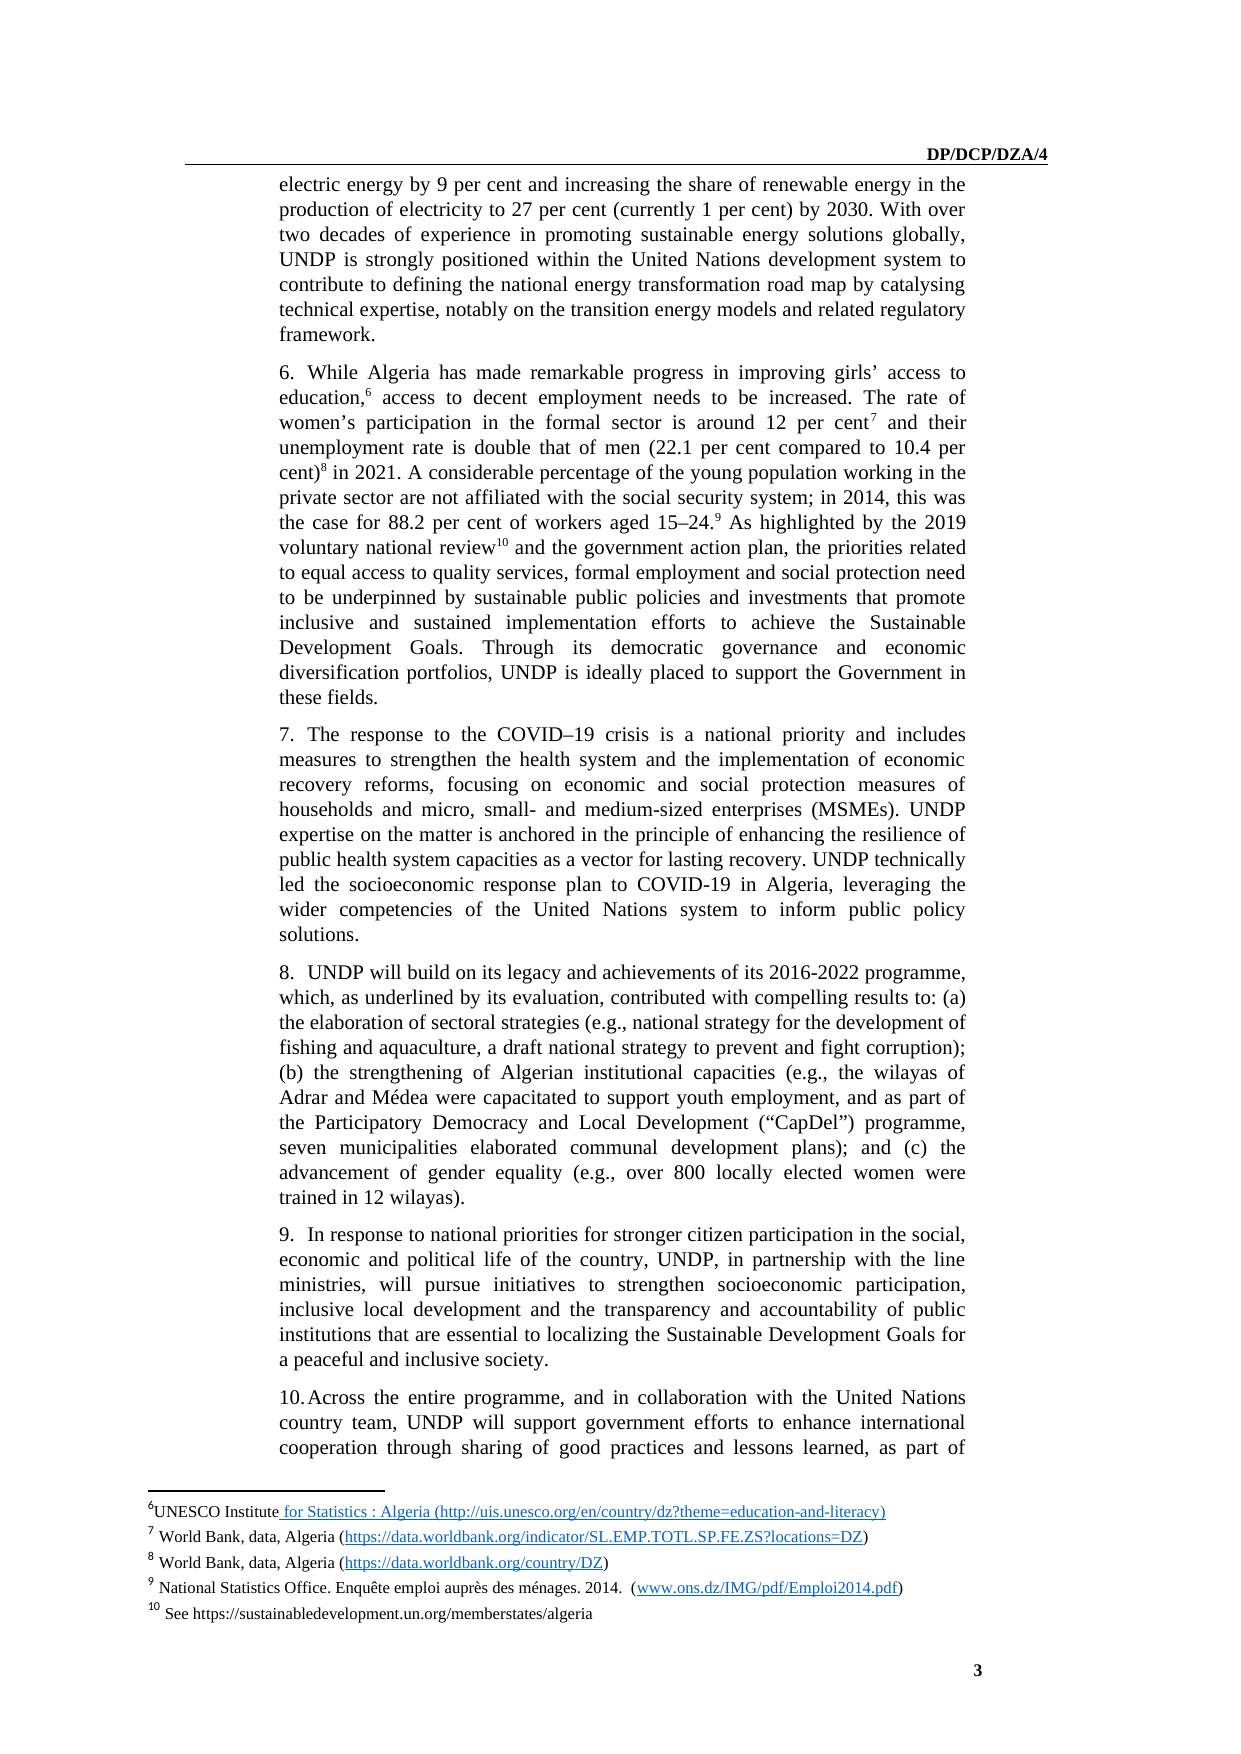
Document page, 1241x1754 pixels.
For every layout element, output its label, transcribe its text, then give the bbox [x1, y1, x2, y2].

list While Algeria has made remarkable progress in improving girls’ access to education, access to decent employment needs to be increased. The rate of women’s participation in the formal sector is around 12 per cent and their unemployment rate is double that of men (22.1 per cent compared to 10.4 per cent) in 2021. A considerable percentage of the young population working in the private sector are not affiliated with the social security system; in 2014, this was the case for 88.2 per cent of workers aged 15–24. As highlighted by the 2019 voluntary national review and the government action plan, the priorities related to equal access to quality services, formal employment and social protection need to be underpinned by sustainable public policies and investments that promote inclusive and sustained implementation efforts to achieve the Sustainable Development Goals. Through its democratic governance and economic diversification portfolios, UNDP is ideally placed to support the Government in these fields. [279, 359, 967, 709]
list The response to the COVID–19 crisis is a national priority and includes measures to strengthen the health system and the implementation of economic recovery reforms, focusing on economic and social protection measures of households and micro, small- and medium-sized enterprises (MSMEs). UNDP expertise on the matter is anchored in the principle of enhancing the resilience of public health system capacities as a vector for lasting recovery. UNDP technically led the socioeconomic response plan to COVID-19 in Algeria, leveraging the wider competencies of the United Nations system to inform public policy solutions. [279, 722, 967, 947]
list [279, 1384, 967, 1459]
list UNDP will build on its legacy and achievements of its 2016-2022 programme, which, as underlined by its evaluation, contributed with compelling results to: (a) the elaboration of sectoral strategies (e.g., national strategy for the development of fishing and aquaculture, a draft national strategy to prevent and fight corruption); (b) the strengthening of Algerian institutional capacities (e.g., the wilayas of Adrar and Médea were capacitated to support youth employment, and as part of the Participatory Democracy and Local Development (“CapDel”) programme, seven municipalities elaborated communal development plans); and (c) the advancement of gender equality (e.g., over 800 locally elected women were trained in 12 wilayas). [279, 959, 967, 1209]
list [279, 172, 967, 347]
list In response to national priorities for stronger citizen participation in the social, economic and political life of the country, UNDP, in partnership with the line ministries, will pursue initiatives to strengthen socioeconomic participation, inclusive local development and the transparency and accountability of public institutions that are essential to localizing the Sustainable Development Goals for a peaceful and inclusive society. [279, 1222, 967, 1372]
